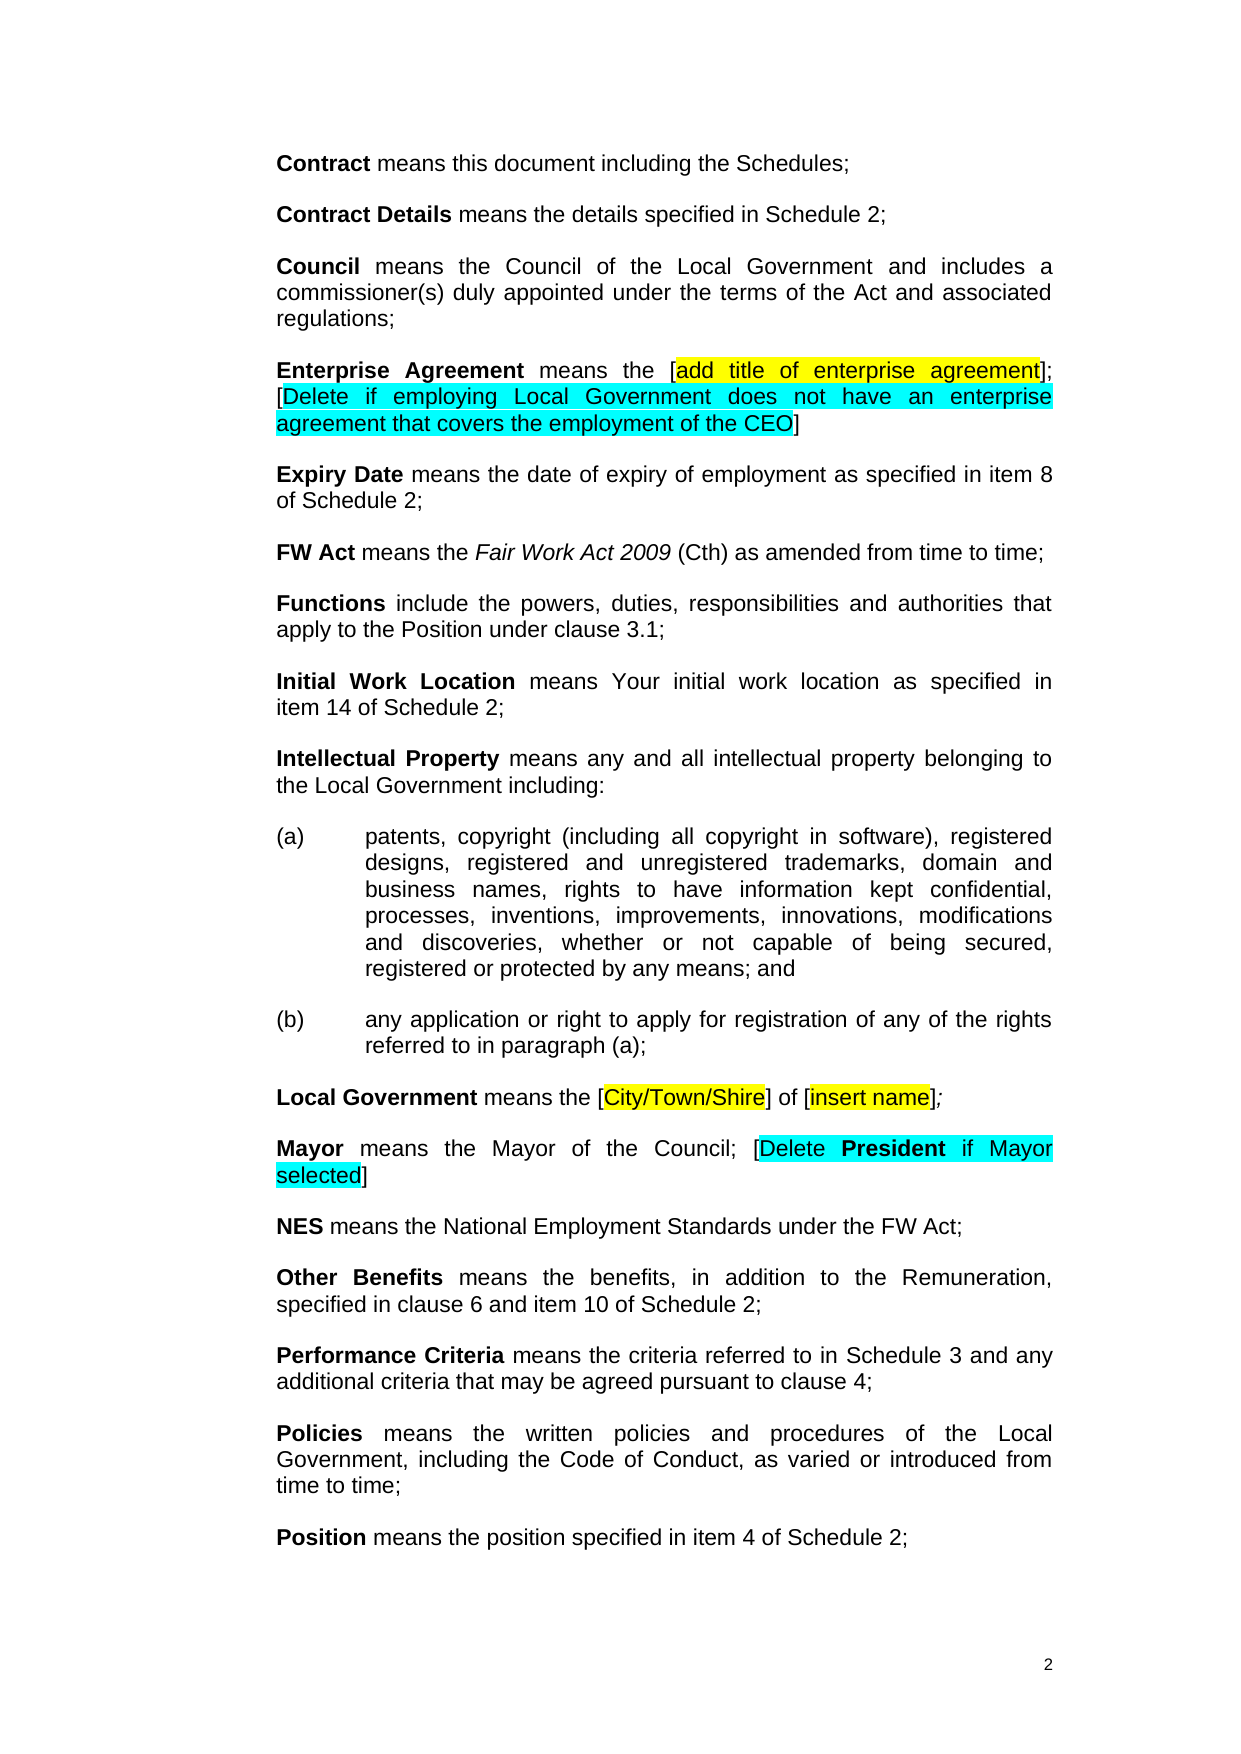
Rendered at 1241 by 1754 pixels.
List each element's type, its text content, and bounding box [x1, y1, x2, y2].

text Other Benefits means the benefits, in addition to the Remuneration, specified in clause 6 and item 10 of Schedule 2; [276, 1264, 1053, 1317]
text Position means the position specified in item 4 of Schedule 2; [276, 1524, 1053, 1550]
text NES means the National Employment Standards under the FW Act; [276, 1213, 1053, 1239]
text (b) any application or right to apply for registration of any of the rights referred to in paragraph (a); [276, 1006, 1053, 1059]
text Expiry Date means the date of expiry of employment as specified in item 8 of Schedule 2; [276, 461, 1053, 513]
text Mayor means the Mayor of the Council; [Delete President if Mayor selected] [276, 1135, 1053, 1188]
text (a) patents, copyright (including all copyright in software), registered designs, registered and unregistered trademarks, domain and business names, rights to have information kept confidential, processes, inventions, improvements, innovations, modifications and discoveries, whether or not capable of being secured, registered or protected by any means; and [276, 823, 1053, 981]
text Intellectual Property means any and all intellectual property belonging to the Local Government including: [276, 745, 1053, 798]
text Initial Work Location means Your initial work location as specified in item 14 of Schedule 2; [276, 668, 1053, 720]
text Performance Criteria means the criteria referred to in Schedule 3 and any additional criteria that may be agreed pursuant to clause 4; [276, 1342, 1053, 1395]
text Policies means the written policies and procedures of the Local Government, including the Code of Conduct, as varied or introduced from time to time; [276, 1420, 1053, 1499]
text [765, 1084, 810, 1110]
text FW Act means the Fair Work Act 2009 (Cth) as amended from time to time; [276, 538, 1053, 565]
text Enterprise Agreement means the [add title of enterprise agreement]; [Delete if employing Local Government does not have an enterprise agreement that covers the employment of the CEO] [276, 357, 1053, 436]
text Functions include the powers, duties, responsibilities and authorities that apply to the Position under clause 3.1; [276, 590, 1053, 643]
text Contract means this document including the Schedules; [276, 150, 1053, 176]
text Contract Details means the details specified in Schedule 2; [276, 201, 1053, 228]
text Council means the Council of the Local Government and includes a commissioner(s) duly appointed under the terms of the Act and associated regulations; [276, 253, 1053, 332]
text Local Government means the [City/Town/Shire] of [insert name]; [276, 1084, 604, 1110]
